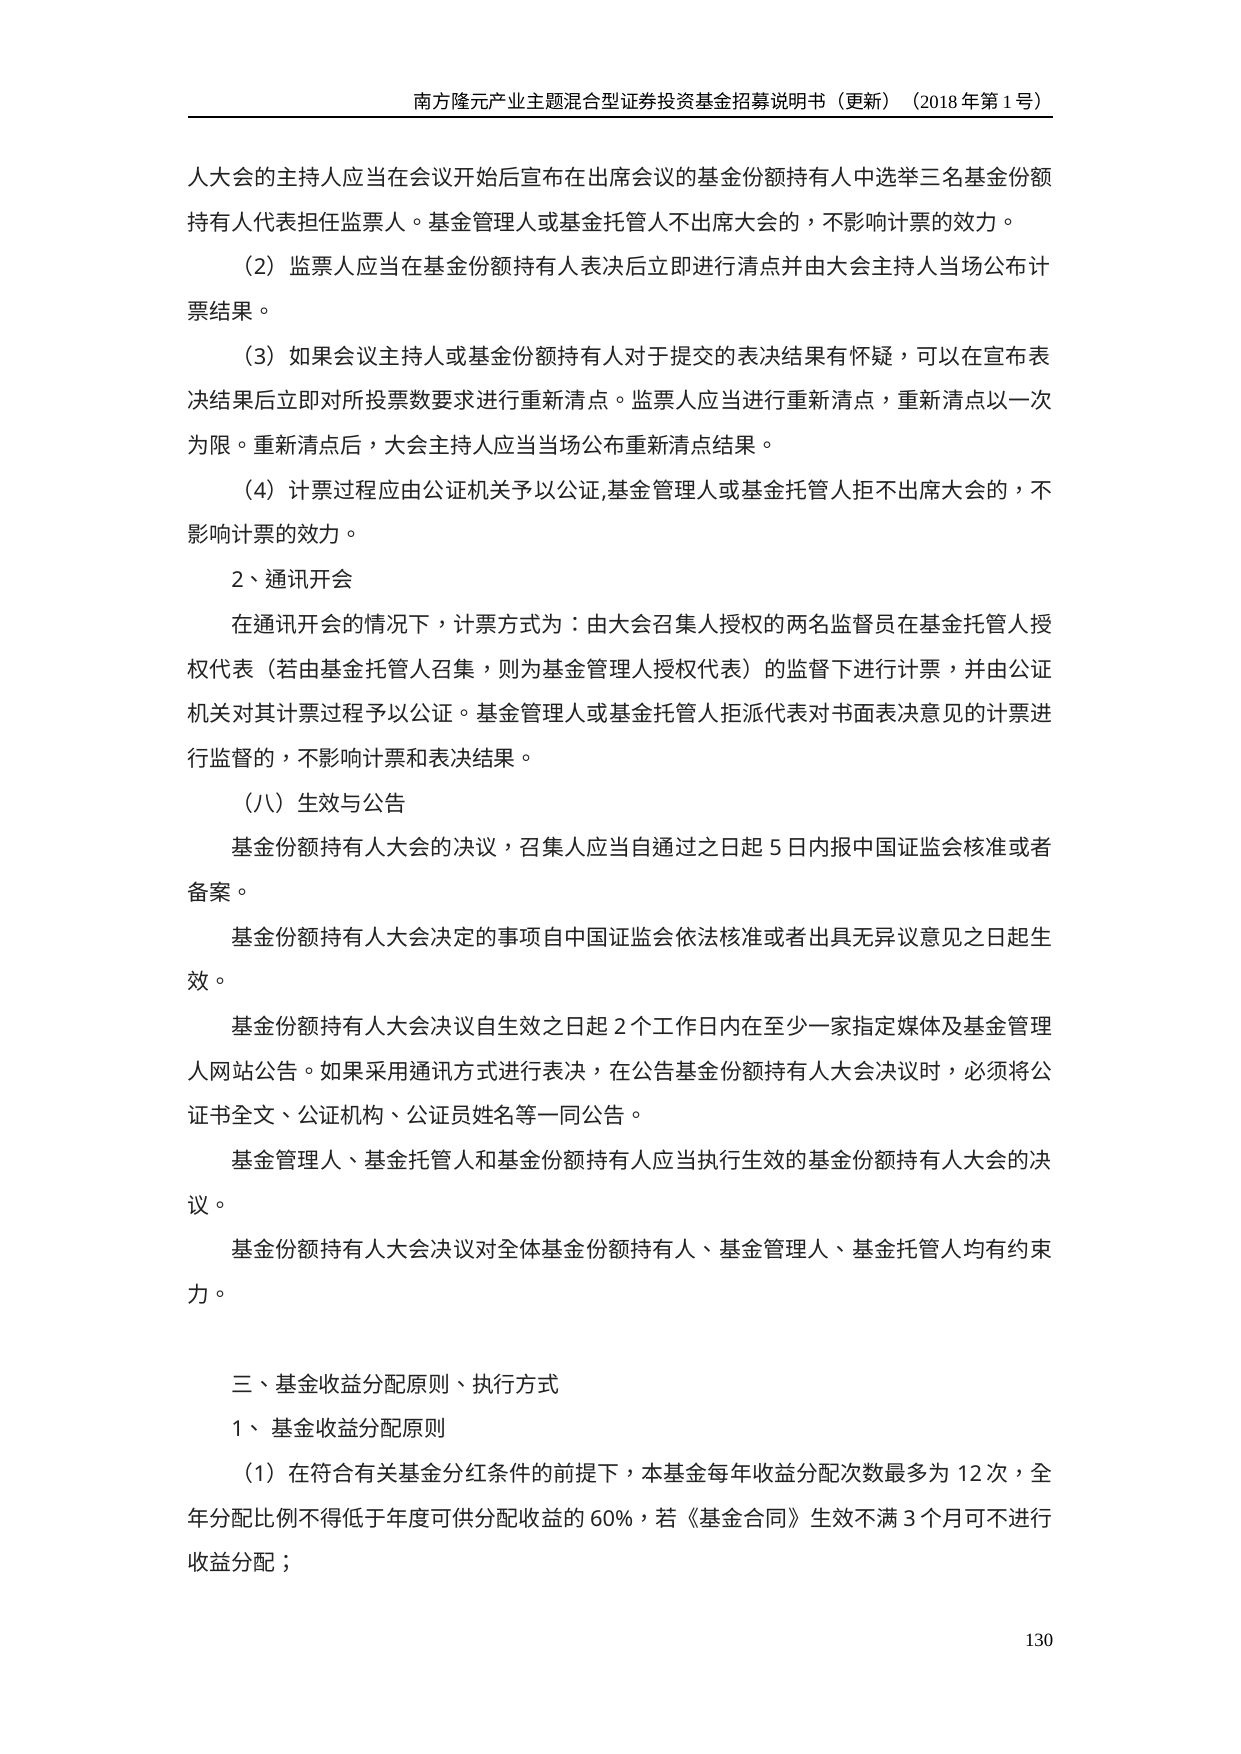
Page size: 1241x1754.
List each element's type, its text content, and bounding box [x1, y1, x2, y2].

text 在通讯开会的情况下，计票方式为：由大会召集人授权的两名监督员在基金托管人授权代表（若由基金托管人召集，则为基金管理人授权代表）的监督下进行计票，并由公证机关对其计票过程予以公证。基金管理人或基金托管人拒派代表对书面表决意见的计票进行监督的，不影响计票和表决结果。 [187, 609, 1053, 773]
text （1）在符合有关基金分红条件的前提下，本基金每年收益分配次数最多为12次，全年分配比例不得低于年度可供分配收益的60%，若《基金合同》生效不满3个月可不进行收益分配； [187, 1458, 1053, 1577]
text 基金份额持有人大会决议自生效之日起2个工作日内在至少一家指定媒体及基金管理人网站公告。如果采用通讯方式进行表决，在公告基金份额持有人大会决议时，必须将公证书全文、公证机构、公证员姓名等一同公告。 [187, 1011, 1053, 1130]
text （2）监票人应当在基金份额持有人表决后立即进行清点并由大会主持人当场公布计票结果。 [187, 251, 1053, 326]
text 2、通讯开会 [187, 564, 1053, 594]
text （3）如果会议主持人或基金份额持有人对于提交的表决结果有怀疑，可以在宣布表决结果后立即对所投票数要求进行重新清点。监票人应当进行重新清点，重新清点以一次为限。重新清点后，大会主持人应当当场公布重新清点结果。 [187, 341, 1053, 460]
text 基金份额持有人大会的决议，召集人应当自通过之日起5日内报中国证监会核准或者备案。 [187, 832, 1053, 907]
text （4）计票过程应由公证机关予以公证,基金管理人或基金托管人拒不出席大会的，不影响计票的效力。 [187, 475, 1053, 549]
text 基金管理人、基金托管人和基金份额持有人应当执行生效的基金份额持有人大会的决议。 [187, 1145, 1053, 1219]
text 三、基金收益分配原则、执行方式 [187, 1368, 1053, 1398]
text 1、 基金收益分配原则 [187, 1413, 1053, 1443]
text 基金份额持有人大会决议对全体基金份额持有人、基金管理人、基金托管人均有约束力。 [187, 1234, 1053, 1309]
text 基金份额持有人大会决定的事项自中国证监会依法核准或者出具无异议意见之日起生效。 [187, 922, 1053, 996]
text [187, 162, 1053, 236]
text （八）生效与公告 [187, 788, 1053, 817]
